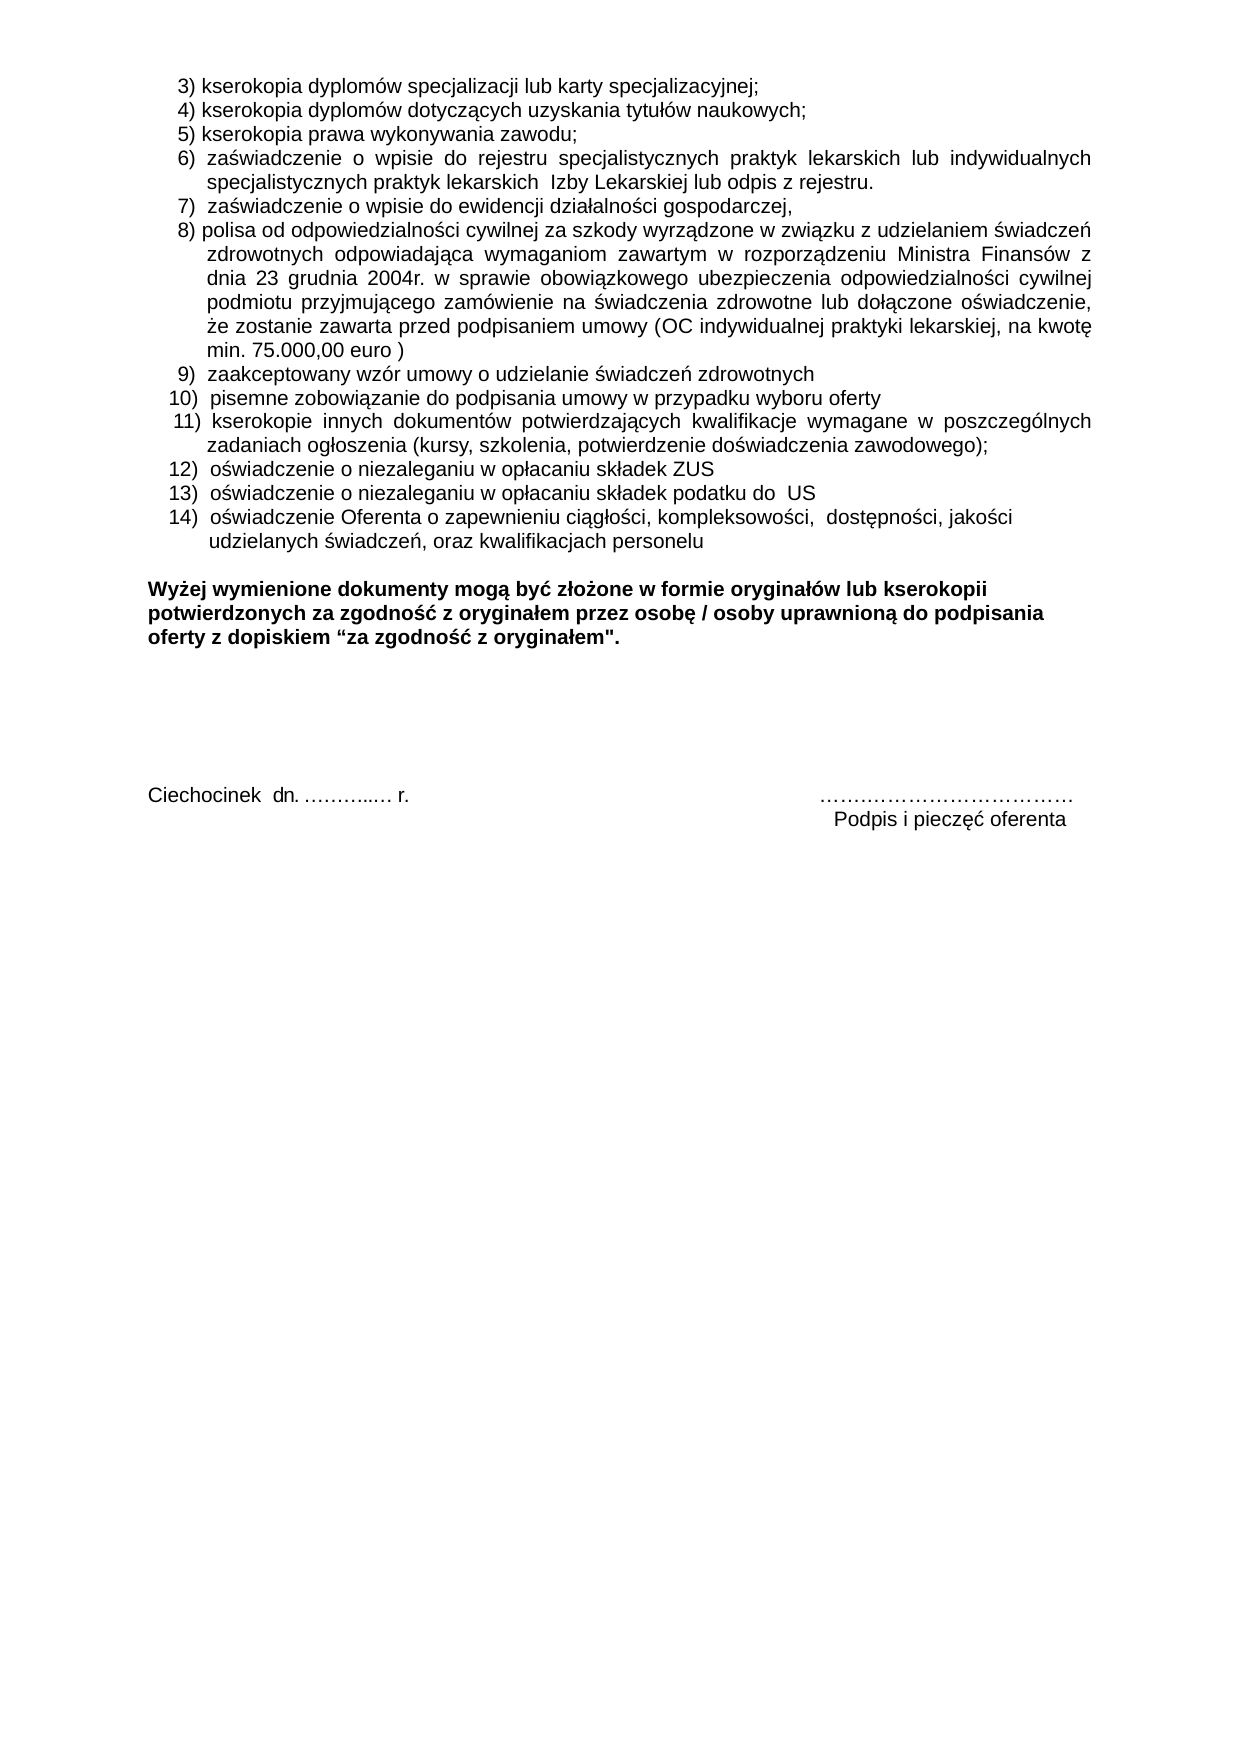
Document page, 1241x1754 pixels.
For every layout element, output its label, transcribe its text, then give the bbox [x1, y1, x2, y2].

text Ciechocinek dn. ………..… r. …….………………………… [148, 783, 1093, 807]
text 7) zaświadczenie o wpisie do ewidencji działalności gospodarczej, [177, 194, 1093, 218]
text 5) kserokopia prawa wykonywania zawodu; [177, 122, 1093, 146]
text 4) kserokopia dyplomów dotyczących uzyskania tytułów naukowych; [177, 98, 1093, 122]
text 12) oświadczenie o niezaleganiu w opłacaniu składek ZUS [162, 457, 1093, 481]
text 13) oświadczenie o niezaleganiu w opłacaniu składek podatku do US [162, 481, 1093, 505]
text 11) kserokopie innych dokumentów potwierdzających kwalifikacje wymagane w poszczególnych zadaniach ogłoszenia (kursy, szkolenia, potwierdzenie doświadczenia zawodowego); [162, 409, 1093, 457]
text 3) kserokopia dyplomów specjalizacji lub karty specjalizacyjnej; [177, 74, 1093, 98]
text 14) oświadczenie Oferenta o zapewnieniu ciągłości, kompleksowości, dostępności, jakości [162, 505, 1093, 529]
text 8) polisa od odpowiedzialności cywilnej za szkody wyrządzone w związku z udzielaniem świadczeń zdrowotnych odpowiadająca wymaganiom zawartym w rozporządzeniu Ministra Finansów z dnia 23 grudnia 2004r. w sprawie obowiązkowego ubezpieczenia odpowiedzialności cywilnej podmiotu przyjmującego zamówienie na świadczenia zdrowotne lub dołączone oświadczenie, że zostanie zawarta przed podpisaniem umowy (OC indywidualnej praktyki lekarskiej, na kwotę min. 75.000,00 euro ) [177, 218, 1093, 361]
text udzielanych świadczeń, oraz kwalifikacjach personelu [162, 529, 1093, 553]
text 9) zaakceptowany wzór umowy o udzielanie świadczeń zdrowotnych [177, 361, 1093, 385]
text 10) pisemne zobowiązanie do podpisania umowy w przypadku wyboru oferty [162, 385, 1093, 409]
text Podpis i pieczęć oferenta [148, 807, 1093, 831]
text 6) zaświadczenie o wpisie do rejestru specjalistycznych praktyk lekarskich lub indywidualnych specjalistycznych praktyk lekarskich Izby Lekarskiej lub odpis z rejestru. [177, 146, 1093, 194]
text Wyżej wymienione dokumenty mogą być złożone w formie oryginałów lub kserokopii potwierdzonych za zgodność z oryginałem przez osobę / osoby uprawnioną do podpisania oferty z dopiskiem “za zgodność z oryginałem". [148, 577, 1093, 649]
